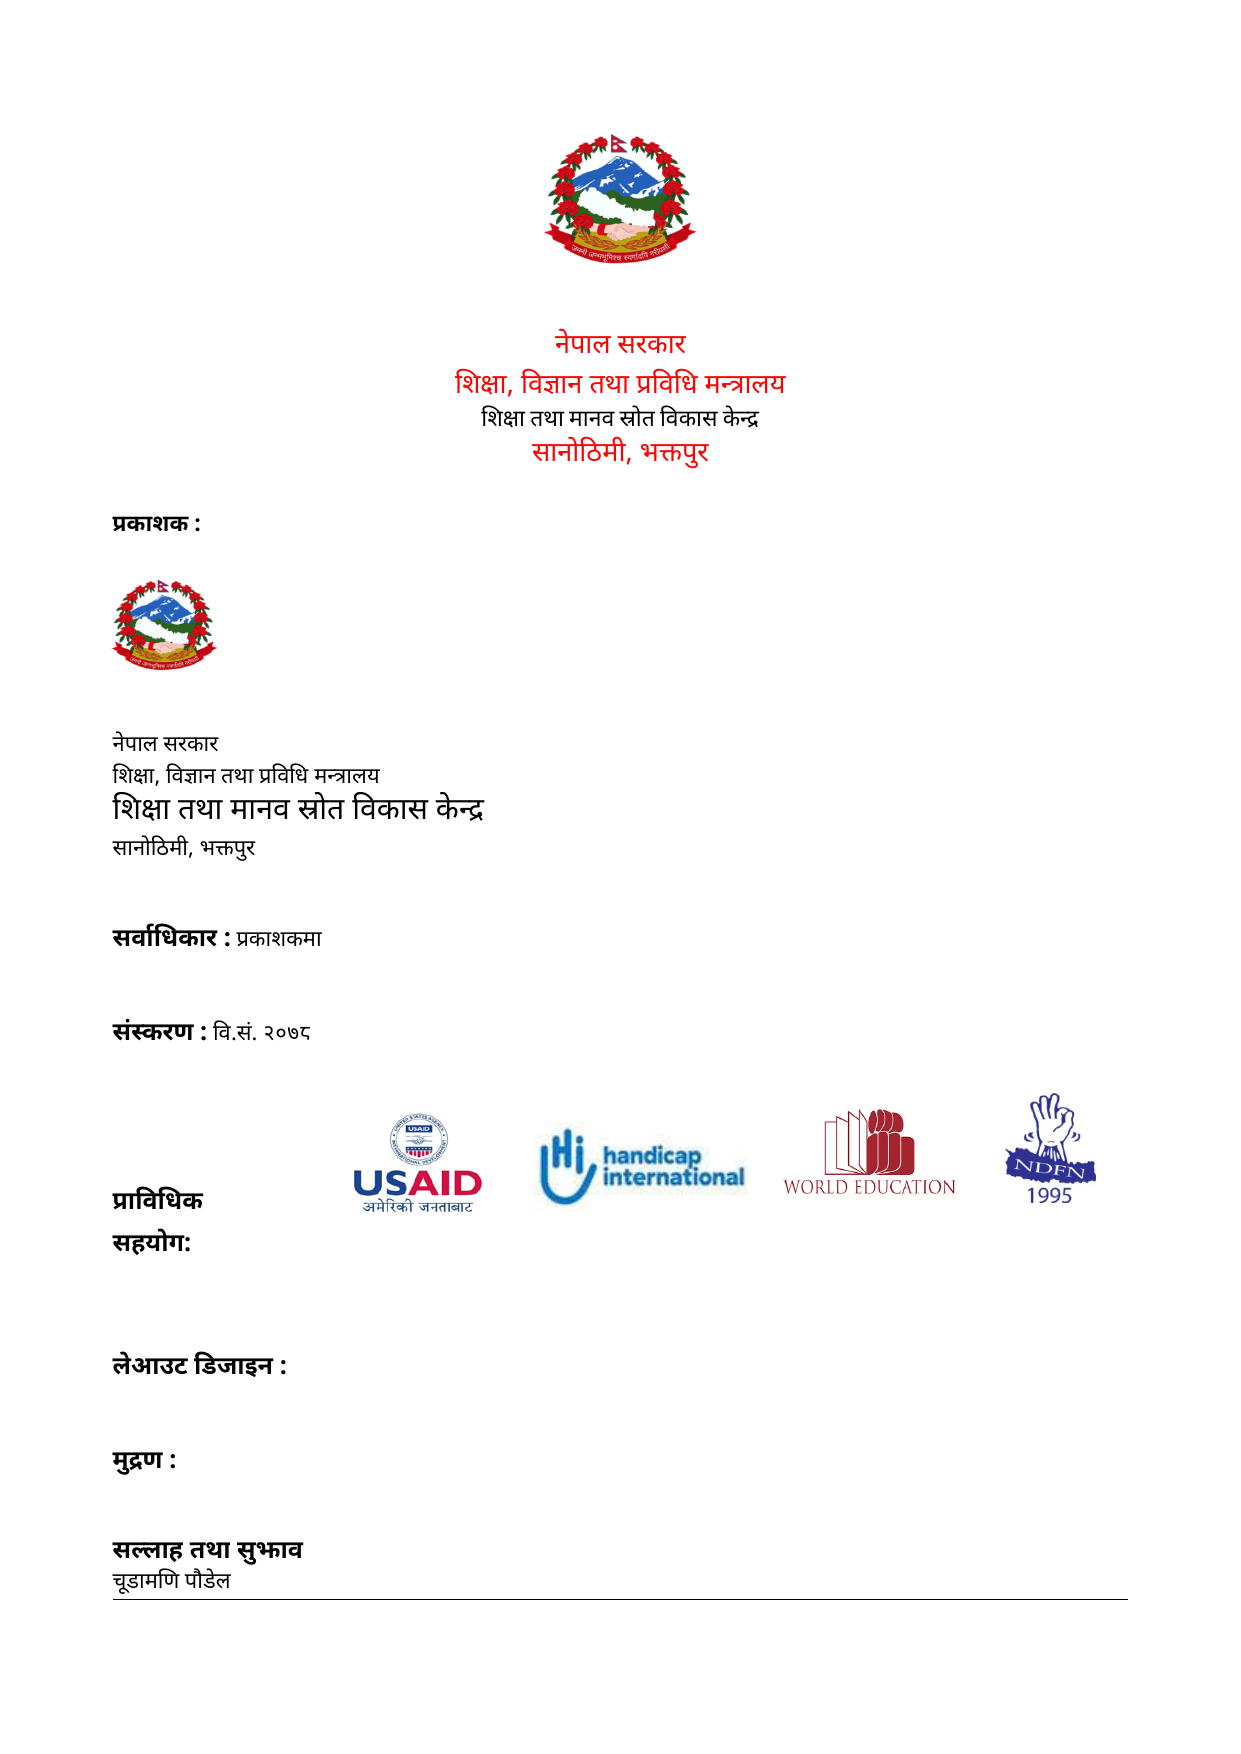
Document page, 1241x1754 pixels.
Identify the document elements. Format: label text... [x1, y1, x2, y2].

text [112, 1536, 1128, 1600]
picture [534, 1122, 750, 1212]
text शिक्षा तथा मानव स्रोत विकास केन्द्र [112, 792, 1128, 832]
text नेपाल सरकार [112, 731, 1128, 760]
text शिक्षा, विज्ञान तथा प्रविधि मन्त्रालय [112, 760, 1128, 792]
picture [1005, 1093, 1096, 1203]
text प्रकाशक : [112, 507, 1128, 541]
text सानोठिमी, भक्तपुर [112, 832, 1128, 864]
text संस्करण : वि.सं. २०७८ [112, 1013, 1128, 1050]
picture [542, 133, 699, 265]
text लेआउट डिजाइन : [112, 1348, 1128, 1417]
text मुद्रण : [112, 1442, 1128, 1511]
text प्राविधिक सहयोग: [112, 1187, 1128, 1261]
text सर्वाधिकार : प्रकाशकमा [112, 919, 1128, 988]
picture [778, 1106, 961, 1199]
picture [109, 578, 219, 671]
